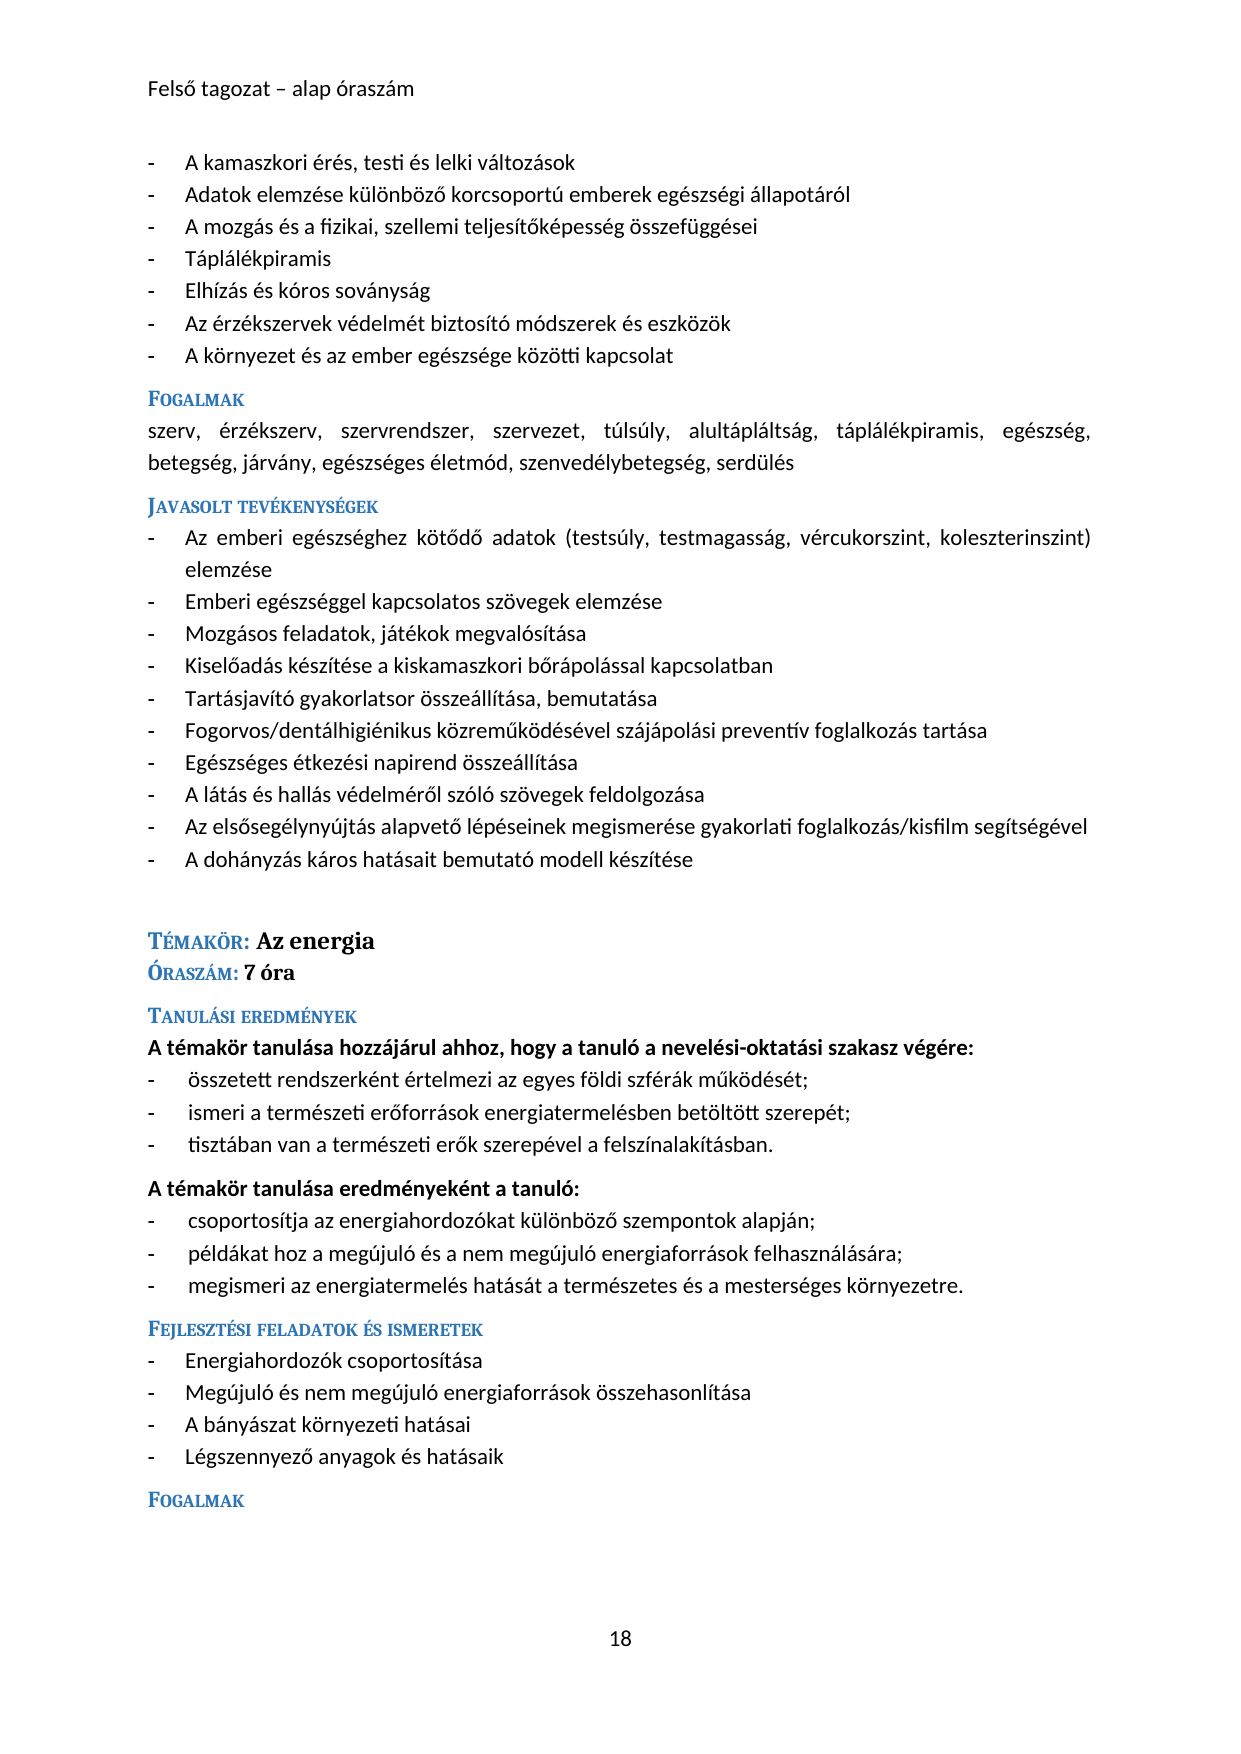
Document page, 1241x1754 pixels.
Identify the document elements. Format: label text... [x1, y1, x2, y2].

list A környezet és az ember egészsége közötti kapcsolat [148, 341, 1092, 369]
list Táplálékpiramis [148, 244, 1092, 272]
list megismeri az energiatermelés hatását a természetes és a mesterséges környezetre. [148, 1271, 1092, 1299]
list Emberi egészséggel kapcsolatos szövegek elemzése [148, 587, 1092, 615]
list Tartásjavító gyakorlatsor összeállítása, bemutatása [148, 684, 1092, 712]
list csoportosítja az energiahordozókat különböző szempontok alapján; [148, 1207, 1092, 1235]
list A bányászat környezeti hatásai [148, 1410, 1092, 1438]
list Elhízás és kóros soványság [148, 276, 1092, 304]
list ismeri a természeti erőforrások energiatermelésben betöltött szerepét; [148, 1098, 1092, 1126]
list Energiahordozók csoportosítása [148, 1346, 1092, 1374]
list Fogorvos/dentálhigiénikus közreműködésével szájápolási preventív foglalkozás tartása [148, 716, 1092, 744]
list A dohányzás káros hatásait bemutató modell készítése [148, 845, 1092, 873]
list Megújuló és nem megújuló energiaforrások összehasonlítása [148, 1378, 1092, 1406]
text Témakör: Az energia [148, 927, 1092, 956]
text Javasolt tevékenységek [148, 493, 1092, 519]
text Fogalmak [148, 1487, 1092, 1513]
list Egészséges étkezési napirend összeállítása [148, 748, 1092, 776]
list Az emberi egészséghez kötődő adatok (testsúly, testmagasság, vércukorszint, koleszterinszint) elemzése [148, 523, 1092, 583]
list példákat hoz a megújuló és a nem megújuló energiaforrások felhasználására; [148, 1239, 1092, 1267]
text Tanulási eredmények [148, 1003, 1092, 1029]
text A témakör tanulása hozzájárul ahhoz, hogy a tanuló a nevelési-oktatási szakasz végére: [148, 1033, 1092, 1061]
list tisztában van a természeti erők szerepével a felszínalakításban. [148, 1130, 1092, 1158]
list Kiselőadás készítése a kiskamaszkori bőrápolással kapcsolatban [148, 652, 1092, 679]
list Adatok elemzése különböző korcsoportú emberek egészségi állapotáról [148, 180, 1092, 208]
list A mozgás és a fizikai, szellemi teljesítőképesség összefüggései [148, 212, 1092, 240]
list Az elsősegélynyújtás alapvető lépéseinek megismerése gyakorlati foglalkozás/kisfilm segítségével [148, 812, 1092, 841]
list összetett rendszerként értelmezi az egyes földi szférák működését; [148, 1065, 1092, 1093]
text Fogalmak [148, 386, 1092, 412]
text Óraszám: 7 óra [148, 960, 1092, 986]
list A látás és hallás védelméről szóló szövegek feldolgozása [148, 780, 1092, 808]
text szerv, érzékszerv, szervrendszer, szervezet, túlsúly, alultápláltság, táplálékpiramis, egészség, betegség, járvány, egészséges életmód, szenvedélybetegség, serdülés [148, 416, 1092, 476]
text A témakör tanulása eredményeként a tanuló: [148, 1174, 1092, 1202]
list Légszennyező anyagok és hatásaik [148, 1442, 1092, 1471]
list Mozgásos feladatok, játékok megvalósítása [148, 619, 1092, 647]
list Az érzékszervek védelmét biztosító módszerek és eszközök [148, 309, 1092, 337]
text Fejlesztési feladatok és ismeretek [148, 1316, 1092, 1342]
list A kamaszkori érés, testi és lelki változások [148, 148, 1092, 176]
